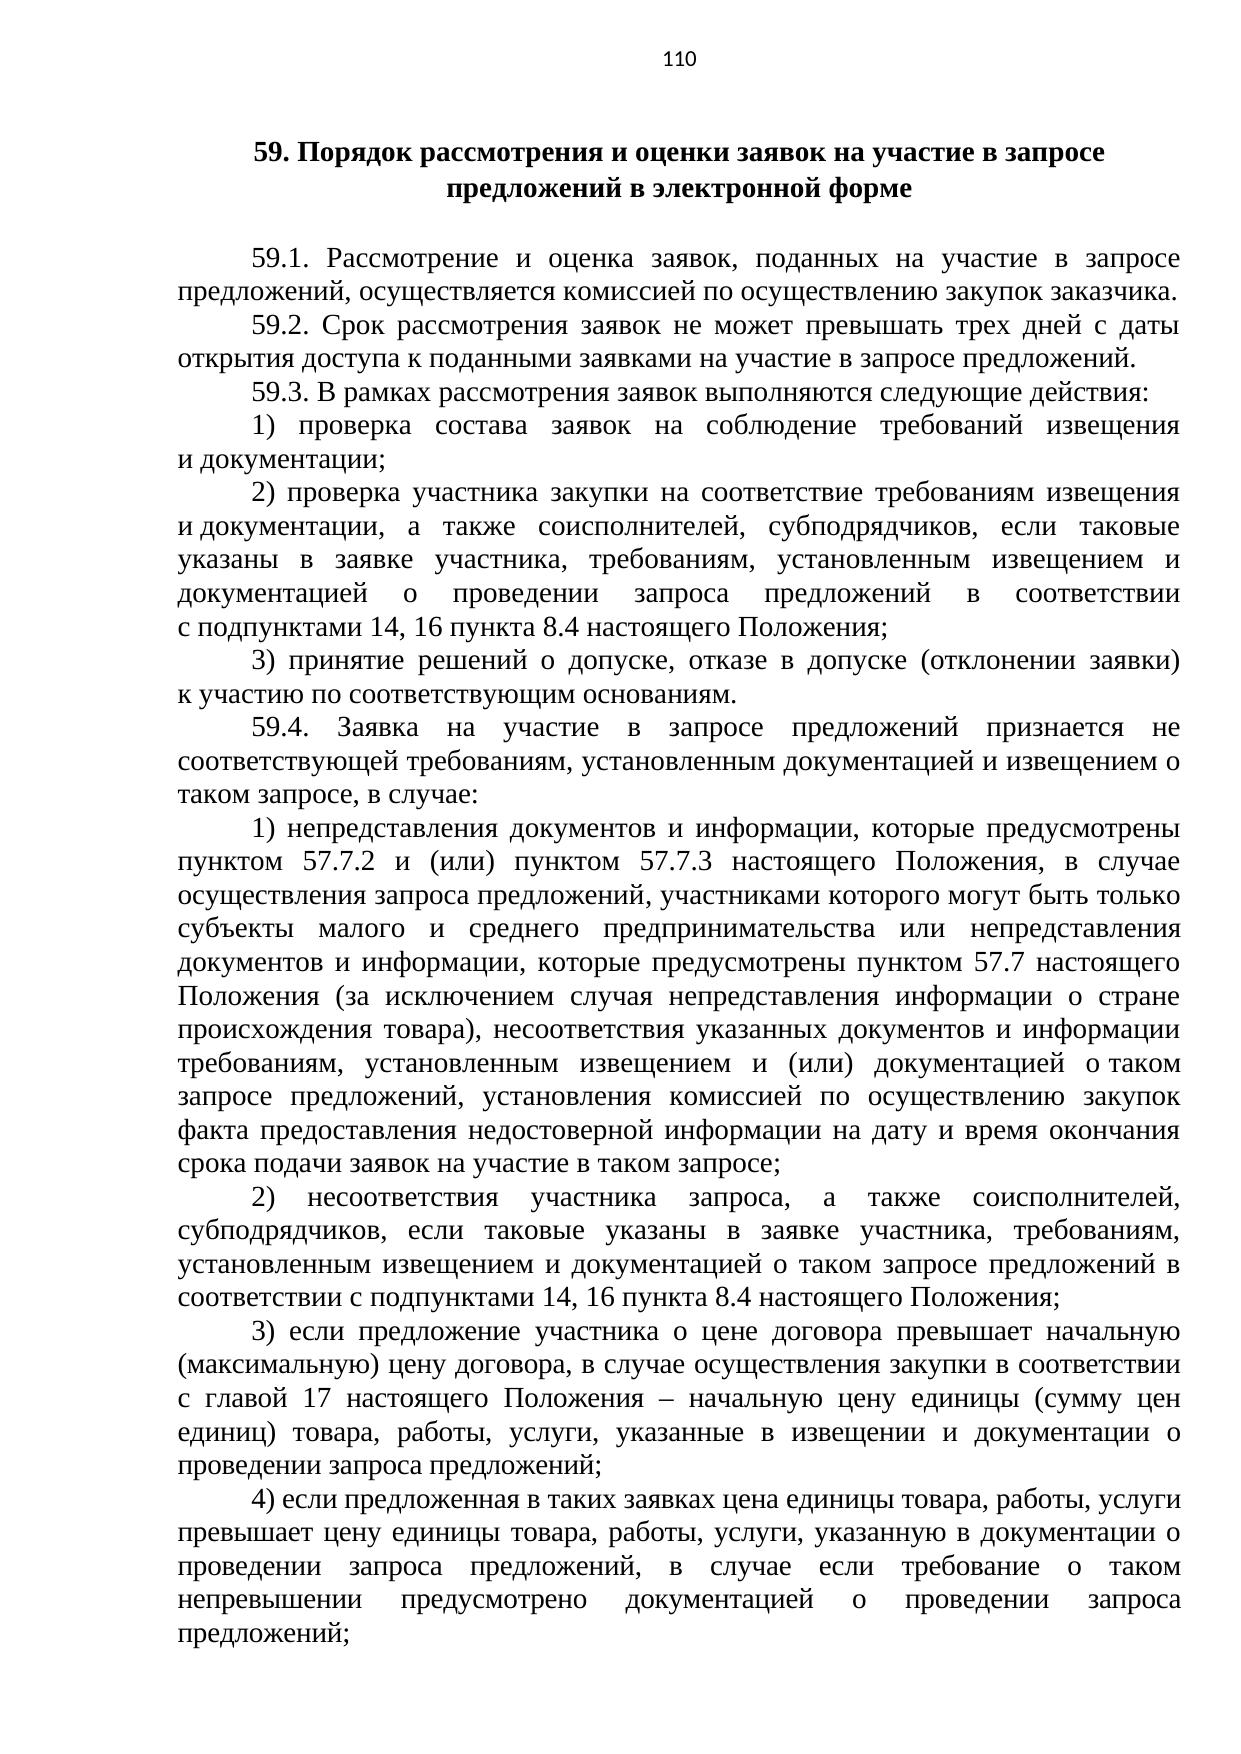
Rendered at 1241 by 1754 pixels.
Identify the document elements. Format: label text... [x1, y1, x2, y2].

text 1) проверка состава заявок на соблюдение требований извещения и документации; [177, 407, 1181, 474]
text 1) непредставления документов и информации, которые предусмотрены пунктом 57.7.2 и (или) пунктом 57.7.3 настоящего Положения, в случае осуществления запроса предложений, участниками которого могут быть только субъекты малого и среднего предпринимательства или непредставления документов и информации, которые предусмотрены пунктом 57.7 настоящего Положения (за исключением случая непредставления информации о стране происхождения товара), несоответствия указанных документов и информации требованиям, установленным извещением и (или) документацией о таком запросе предложений, установления комиссией по осуществлению закупок факта предоставления недостоверной информации на дату и время окончания срока подачи заявок на участие в таком запросе; [177, 810, 1181, 1179]
text 2) проверка участника закупки на соответствие требованиям извещения и документации, а также соисполнителей, субподрядчиков, если таковые указаны в заявке участника, требованиям, установленным извещением и документацией о проведении запроса предложений в соответствии с подпунктами 14, 16 пункта 8.4 настоящего Положения; [177, 474, 1181, 642]
subtitle 59. Порядок рассмотрения и оценки заявок на участие в запросе предложений в электронной форме [177, 134, 1181, 204]
text 59.1. Рассмотрение и оценка заявок, поданных на участие в запросе предложений, осуществляется комиссией по осуществлению закупок заказчика. [177, 240, 1181, 307]
text 3) принятие решений о допуске, отказе в допуске (отклонении заявки) к участию по соответствующим основаниям. [177, 642, 1181, 709]
text 59.4. Заявка на участие в запросе предложений признается не соответствующей требованиям, установленным документацией и извещением о таком запросе, в случае: [177, 709, 1181, 810]
text 3) если предложение участника о цене договора превышает начальную (максимальную) цену договора, в случае осуществления закупки в соответствии с главой 17 настоящего Положения – начальную цену единицы (сумму цен единиц) товара, работы, услуги, указанные в извещении и документации о проведении запроса предложений; [177, 1313, 1181, 1481]
text 59.2. Срок рассмотрения заявок не может превышать трех дней с даты открытия доступа к поданными заявками на участие в запросе предложений. [177, 307, 1181, 374]
text 2) несоответствия участника запроса, а также соисполнителей, субподрядчиков, если таковые указаны в заявке участника, требованиям, установленным извещением и документацией о таком запросе предложений в соответствии с подпунктами 14, 16 пункта 8.4 настоящего Положения; [177, 1179, 1181, 1313]
text 4) если предложенная в таких заявках цена единицы товара, работы, услуги превышает цену единицы товара, работы, услуги, указанную в документации о проведении запроса предложений, в случае если требование о таком непревышении предусмотрено документацией о проведении запроса предложений; [177, 1481, 1181, 1648]
text 59.3. В рамках рассмотрения заявок выполняются следующие действия: [177, 374, 1181, 407]
